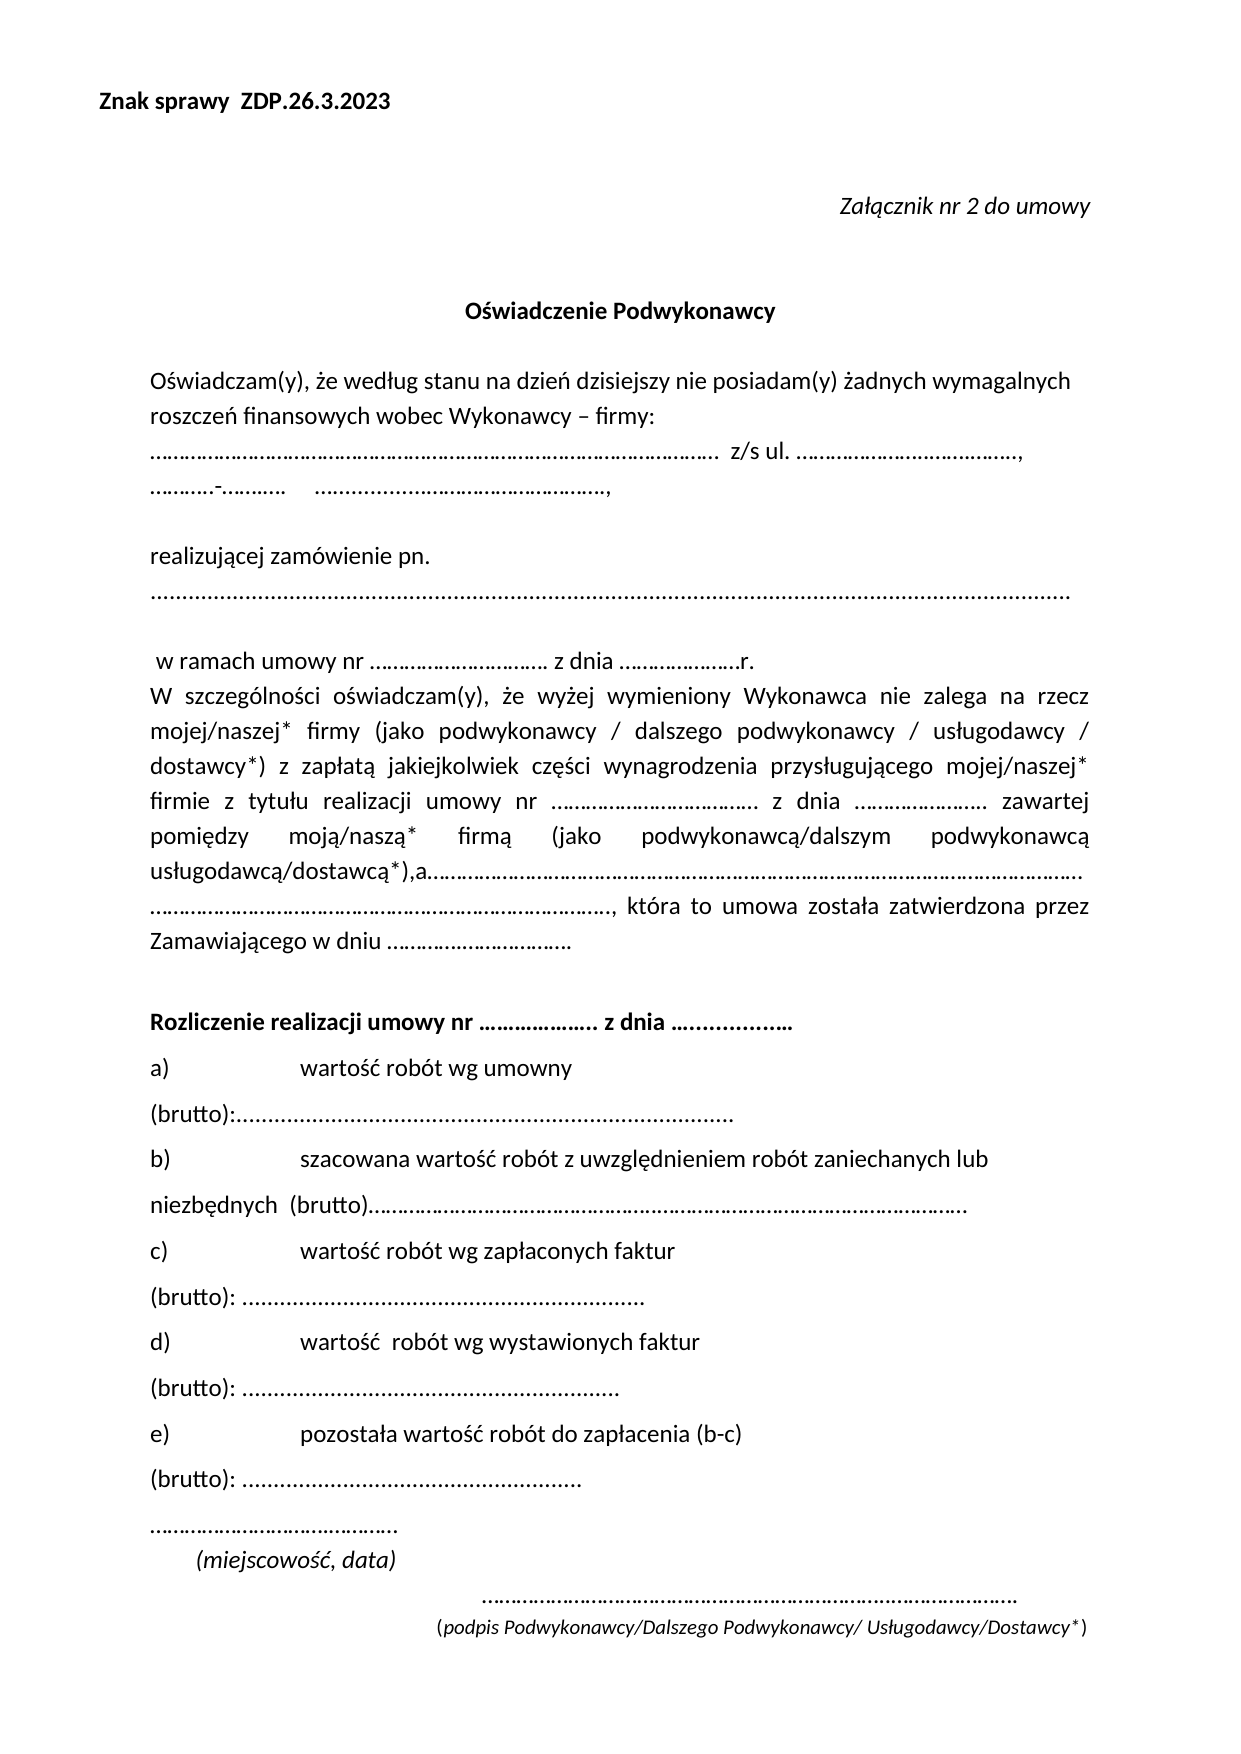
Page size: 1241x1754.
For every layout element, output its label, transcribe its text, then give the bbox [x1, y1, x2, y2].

list pozostała wartość robót do zapłacenia (b-c) (brutto): ...................................................... [150, 1418, 1090, 1494]
text (podpis Podwykonawcy/Dalszego Podwykonawcy/ Usługodawcy/Dostawcy*) [150, 1614, 1090, 1640]
text Oświadczenie Podwykonawcy [150, 296, 1090, 326]
list Znak sprawy ZDP.26.3.2023 [43, 86, 1090, 116]
text .................................................................................................................................................. [150, 576, 1090, 606]
text w ramach umowy nr …………………………. z dnia …………………r. [150, 646, 1090, 676]
text ……………………………………………………………..…………………. [150, 1579, 1090, 1610]
list wartość robót wg zapłaconych faktur (brutto): ................................................................ [150, 1235, 1090, 1311]
text Rozliczenie realizacji umowy nr ……………….. z dnia ….............… [150, 1006, 1090, 1037]
list wartość robót wg wystawionych faktur (brutto): ............................................................ [150, 1326, 1090, 1403]
text ………………………….………… [150, 1509, 1090, 1540]
text realizującej zamówienie pn. [150, 541, 1090, 571]
list szacowana wartość robót z uwzględnieniem robót zaniechanych lub niezbędnych (brutto)…………………………………………..……………………………………………… [150, 1143, 1090, 1220]
text Załącznik nr 2 do umowy [150, 191, 1090, 221]
text W szczególności oświadczam(y), że wyżej wymieniony Wykonawca nie zalega na rzecz mojej/naszej* firmy (jako podwykonawcy / dalszego podwykonawcy / usługodawcy / dostawcy*) z zapłatą jakiejkolwiek części wynagrodzenia przysługującego mojej/naszej* firmie z tytułu realizacji umowy nr ……………………………… z dnia ………………….. zawartej pomiędzy moją/naszą* firmą (jako podwykonawcą/dalszym podwykonawcą usługodawcą/dostawcą*),a………………………………………………………………………………………………………………………………………………………………………….., która to umowa została zatwierdzona przez Zamawiającego w dniu ………….………………. [150, 681, 1090, 956]
list wartość robót wg umowny (brutto):............................................................................... [150, 1052, 1090, 1128]
text Oświadczam(y), że według stanu na dzień dzisiejszy nie posiadam(y) żadnych wymagalnych roszczeń finansowych wobec Wykonawcy – firmy:……………………………………………………………………………………… z/s ul. …………………..…….…….., ………..-…….…. …...............…………………………., [150, 366, 1090, 501]
text (miejscowość, data) [150, 1544, 1090, 1575]
